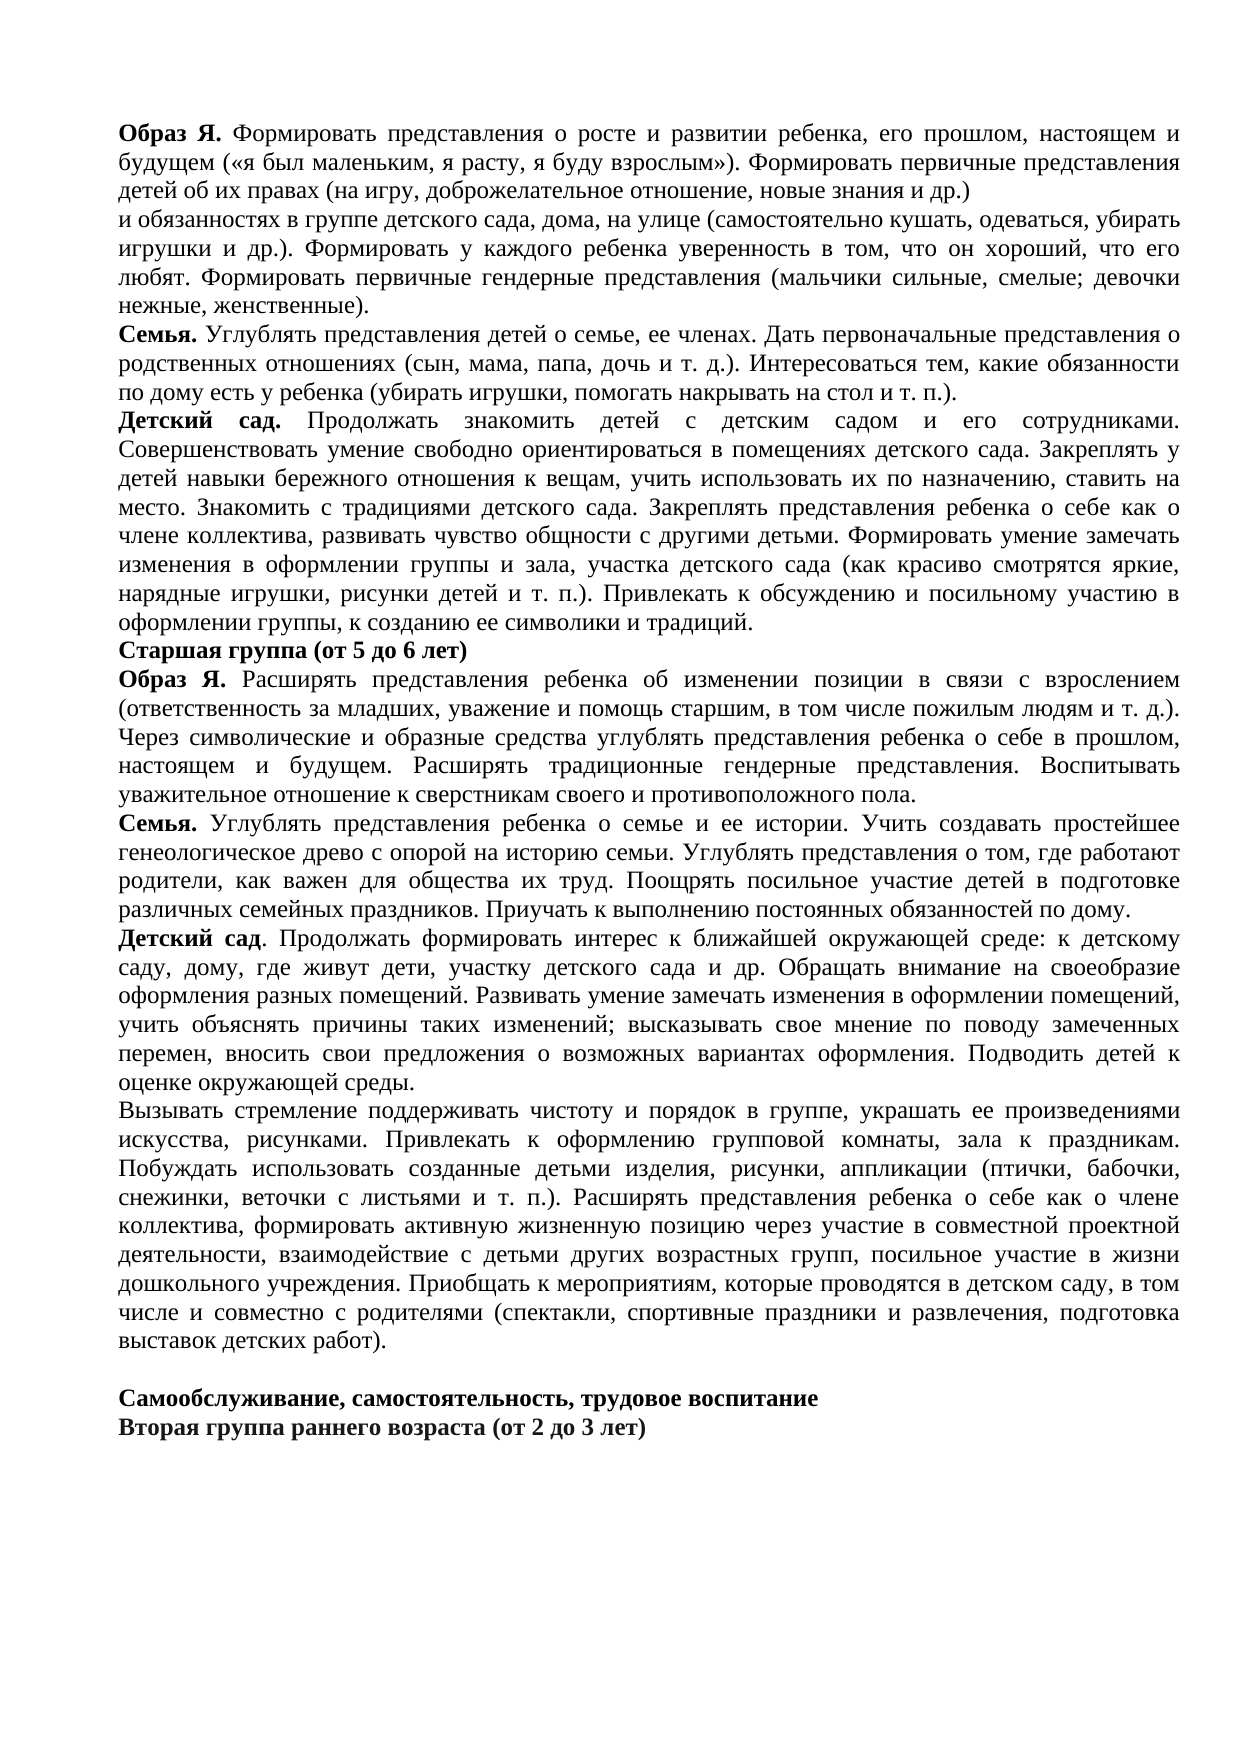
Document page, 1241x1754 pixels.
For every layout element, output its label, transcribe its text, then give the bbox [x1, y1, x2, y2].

text Самообслуживание, самостоятельность, трудовое воспитание [118, 1383, 1181, 1412]
text Вызывать стремление поддерживать чистоту и порядок в группе, украшать ее произведениями искусства, рисунками. Привлекать к оформлению групповой комнаты, зала к праздникам. Побуждать использовать созданные детьми изделия, рисунки, аппликации (птички, бабочки, снежинки, веточки с листьями и т. п.). Расширять представления ребенка о себе как о члене коллектива, формировать активную жизненную позицию через участие в совместной проектной деятельности, взаимодействие с детьми других возрастных групп, посильное участие в жизни дошкольного учреждения. Приобщать к мероприятиям, которые проводятся в детском саду, в том числе и совместно с родителями (спектакли, спортивные праздники и развлечения, подготовка выставок детских работ). [118, 1096, 1181, 1354]
text Детский сад. Продолжать формировать интерес к ближайшей окружающей среде: к детскому саду, дому, где живут дети, участку детского сада и др. Обращать внимание на своеобразие оформления разных помещений. Развивать умение замечать изменения в оформлении помещений, учить объяснять причины таких изменений; высказывать свое мнение по поводу замеченных перемен, вносить свои предложения о возможных вариантах оформления. Подводить детей к оценке окружающей среды. [118, 923, 1181, 1096]
text Вторая группа раннего возраста (от 2 до 3 лет) [118, 1412, 1181, 1441]
text Детский сад. Продолжать знакомить детей с детским садом и его сотрудниками. Совершенствовать умение свободно ориентироваться в помещениях детского сада. Закреплять у детей навыки бережного отношения к вещам, учить использовать их по назначению, ставить на место. Знакомить с традициями детского сада. Закреплять представления ребенка о себе как о члене коллектива, развивать чувство общности с другими детьми. Формировать умение замечать изменения в оформлении группы и зала, участка детского сада (как красиво смотрятся яркие, нарядные игрушки, рисунки детей и т. п.). Привлекать к обсуждению и посильному участию в оформлении группы, к созданию ее символики и традиций. [118, 406, 1181, 636]
text Образ Я. Расширять представления ребенка об изменении позиции в связи с взрослением (ответственность за младших, уважение и помощь старшим, в том числе пожилым людям и т. д.). Через символические и образные средства углублять представления ребенка о себе в прошлом, настоящем и будущем. Расширять традиционные гендерные представления. Воспитывать уважительное отношение к сверстникам своего и противоположного пола. [118, 664, 1181, 808]
text Семья. Углублять представления детей о семье, ее членах. Дать первоначальные представления о родственных отношениях (сын, мама, папа, дочь и т. д.). Интересоваться тем, какие обязанности по дому есть у ребенка (убирать игрушки, помогать накрывать на стол и т. п.). [118, 319, 1181, 406]
text Старшая группа (от 5 до 6 лет) [118, 636, 1181, 664]
text Семья. Углублять представления ребенка о семье и ее истории. Учить создавать простейшее генеологическое древо с опорой на историю семьи. Углублять представления о том, где работают родители, как важен для общества их труд. Поощрять посильное участие детей в подготовке различных семейных праздников. Приучать к выполнению постоянных обязанностей по дому. [118, 808, 1181, 923]
text Образ Я. Формировать представления о росте и развитии ребенка, его прошлом, настоящем и будущем («я был маленьким, я расту, я буду взрослым»). Формировать первичные представления детей об их правах (на игру, доброжелательное отношение, новые знания и др.) [118, 118, 1181, 204]
text и обязанностях в группе детского сада, дома, на улице (самостоятельно кушать, одеваться, убирать игрушки и др.). Формировать у каждого ребенка уверенность в том, что он хороший, что его любят. Формировать первичные гендерные представления (мальчики сильные, смелые; девочки нежные, женственные). [118, 204, 1181, 319]
